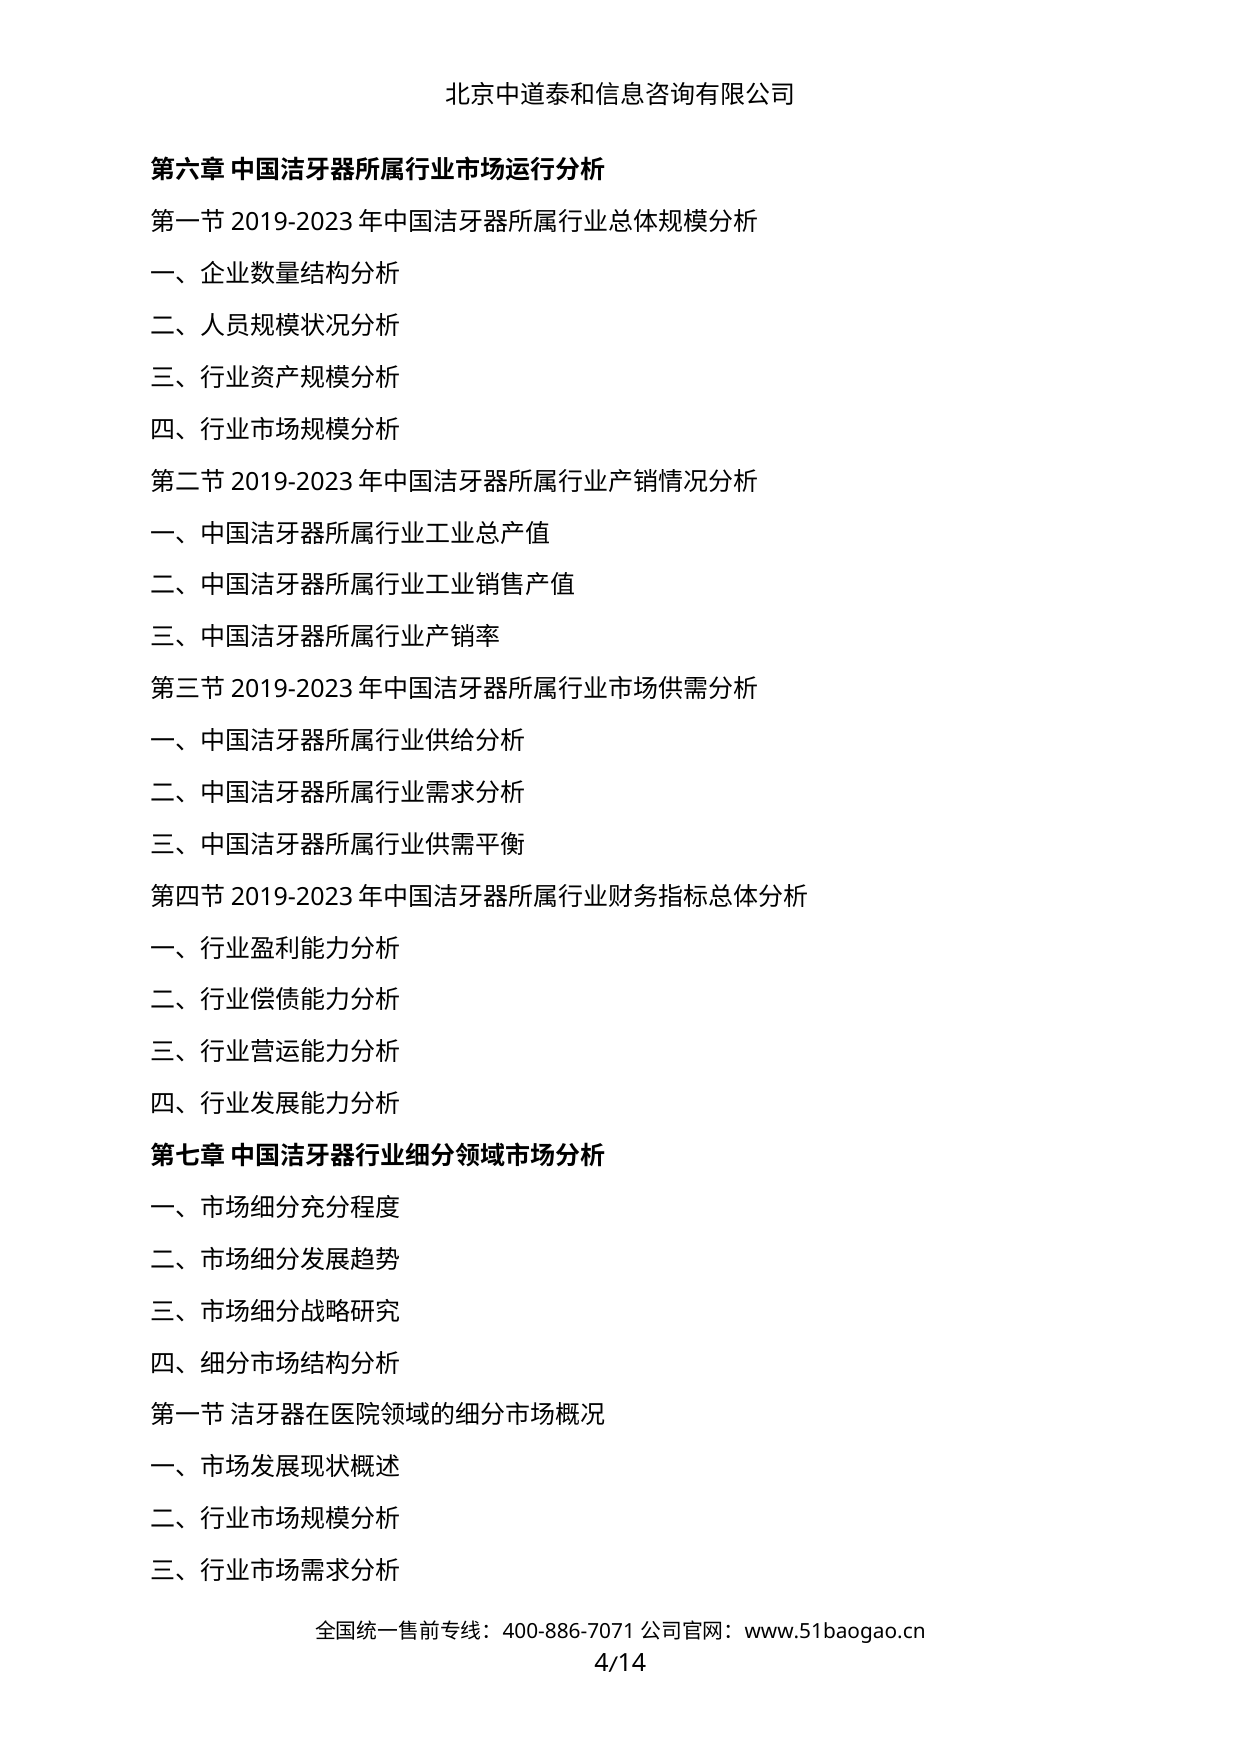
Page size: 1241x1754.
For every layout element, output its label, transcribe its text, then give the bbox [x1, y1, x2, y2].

text 二、中国洁牙器所属行业工业销售产值 [150, 565, 1090, 601]
text 第六章 中国洁牙器所属行业市场运行分析 [150, 150, 1090, 186]
text 一、行业盈利能力分析 [150, 928, 1090, 964]
text 第二节 2019-2023年中国洁牙器所属行业产销情况分析 [150, 461, 1090, 497]
text 第一节 洁牙器在医院领域的细分市场概况 [150, 1395, 1090, 1431]
text 三、行业资产规模分析 [150, 357, 1090, 394]
text 三、市场细分战略研究 [150, 1291, 1090, 1327]
text 二、中国洁牙器所属行业需求分析 [150, 772, 1090, 809]
text 三、中国洁牙器所属行业产销率 [150, 617, 1090, 653]
text 一、市场发展现状概述 [150, 1447, 1090, 1483]
text 一、企业数量结构分析 [150, 254, 1090, 290]
text 一、市场细分充分程度 [150, 1187, 1090, 1224]
text 三、行业营运能力分析 [150, 1032, 1090, 1068]
text 三、中国洁牙器所属行业供需平衡 [150, 824, 1090, 861]
text 一、中国洁牙器所属行业工业总产值 [150, 513, 1090, 549]
text 第七章 中国洁牙器行业细分领域市场分析 [150, 1136, 1090, 1172]
text 第三节 2019-2023年中国洁牙器所属行业市场供需分析 [150, 669, 1090, 705]
text 四、细分市场结构分析 [150, 1343, 1090, 1379]
text 一、中国洁牙器所属行业供给分析 [150, 721, 1090, 757]
text 二、市场细分发展趋势 [150, 1239, 1090, 1276]
text 第四节 2019-2023年中国洁牙器所属行业财务指标总体分析 [150, 876, 1090, 912]
text 三、行业市场需求分析 [150, 1551, 1090, 1587]
text 四、行业发展能力分析 [150, 1084, 1090, 1120]
text 二、行业偿债能力分析 [150, 980, 1090, 1016]
text 二、行业市场规模分析 [150, 1499, 1090, 1535]
text 四、行业市场规模分析 [150, 409, 1090, 446]
text 二、人员规模状况分析 [150, 306, 1090, 342]
text 第一节 2019-2023年中国洁牙器所属行业总体规模分析 [150, 202, 1090, 238]
